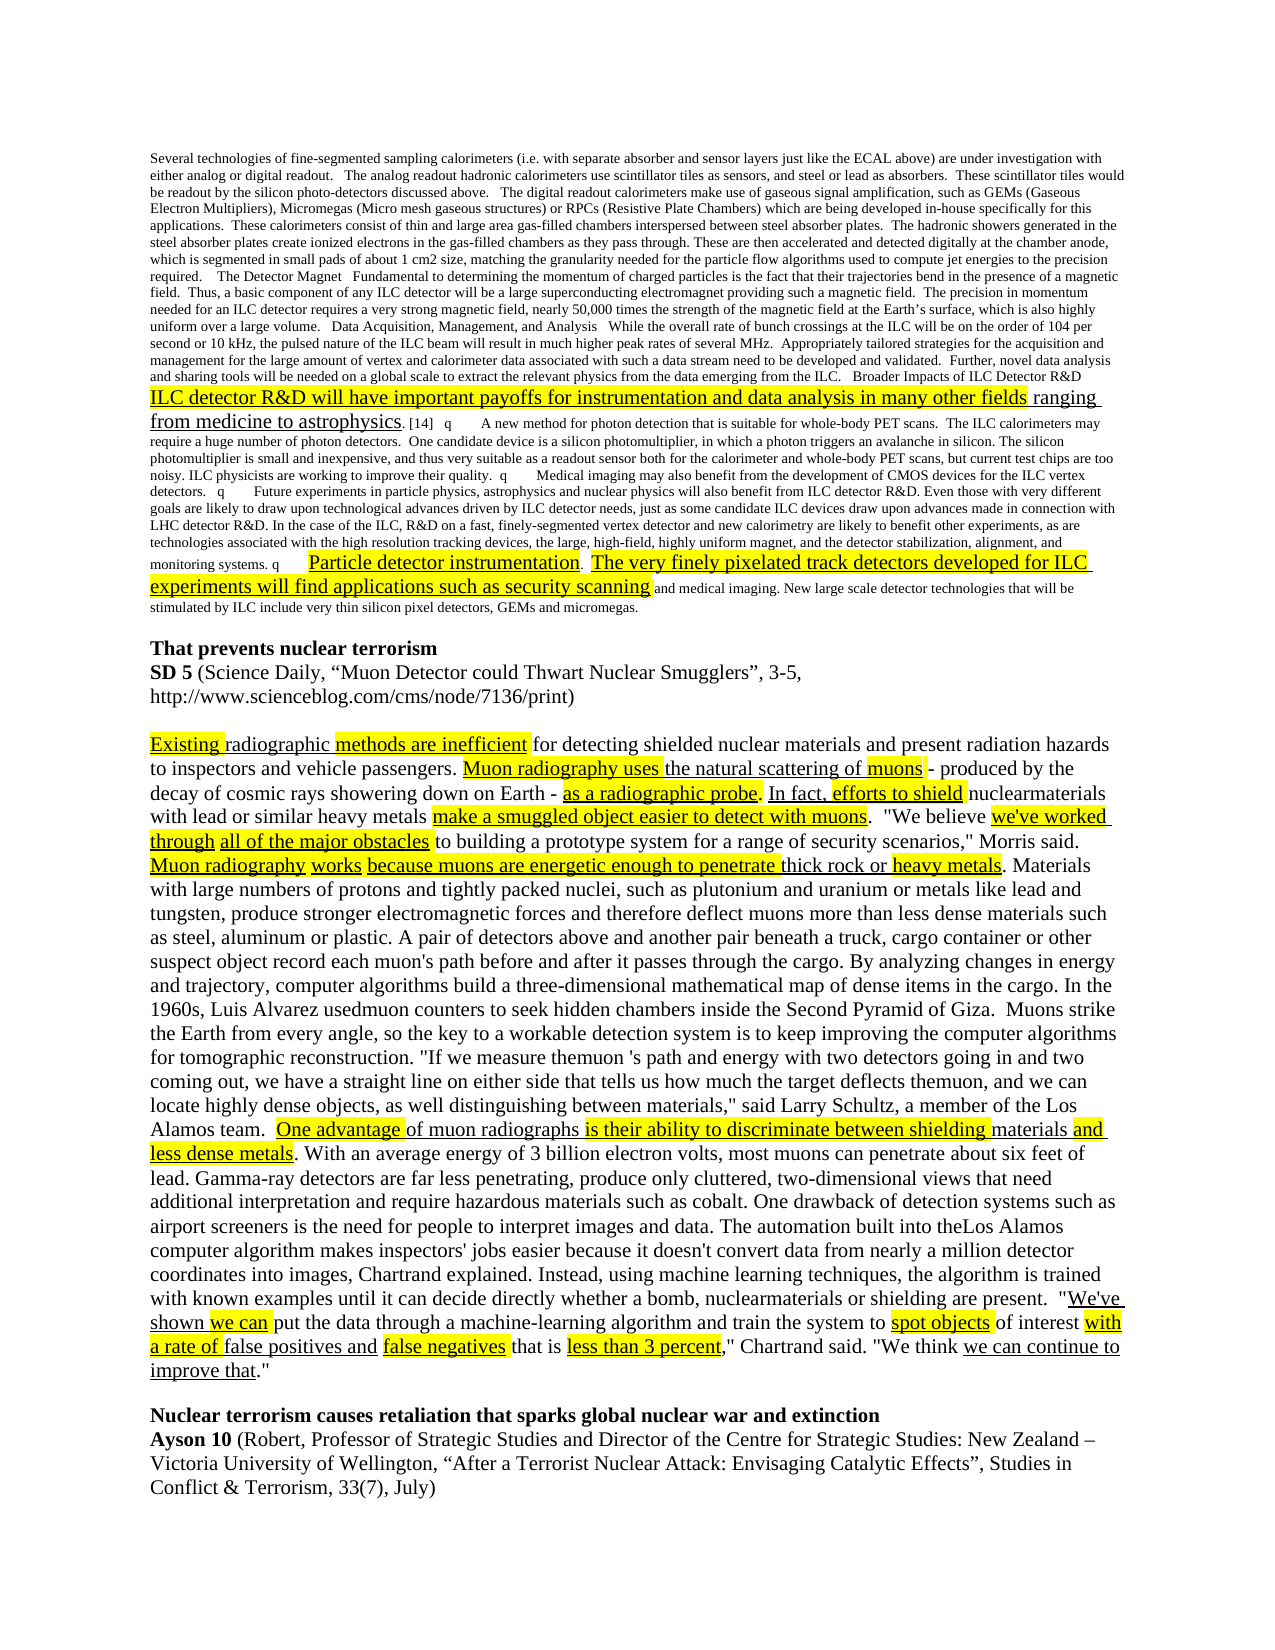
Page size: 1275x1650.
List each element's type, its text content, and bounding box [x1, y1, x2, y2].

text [150, 150, 1125, 615]
subtitle Nuclear terrorism causes retaliation that sparks global nuclear war and extinction [150, 1403, 1125, 1427]
text Existing radiographic methods are inefficient for detecting shielded nuclear materials and present radiation hazards to inspectors and vehicle passengers. Muon radiography uses the natural scattering of muons - produced by the decay of cosmic rays showering down on Earth - as a radiographic probe. In fact, efforts to shield nuclearmaterials with lead or similar heavy metals make a smuggled object easier to detect with muons. "We believe we've worked through all of the major obstacles to building a prototype system for a range of security scenarios," Morris said. Muon radiography works because muons are energetic enough to penetrate thick rock or heavy metals. Materials with large numbers of protons and tightly packed nuclei, such as plutonium and uranium or metals like lead and tungsten, produce stronger electromagnetic forces and therefore deflect muons more than less dense materials such as steel, aluminum or plastic. A pair of detectors above and another pair beneath a truck, cargo container or other suspect object record each muon's path before and after it passes through the cargo. By analyzing changes in energy and trajectory, computer algorithms build a three-dimensional mathematical map of dense items in the cargo. In the 1960s, Luis Alvarez usedmuon counters to seek hidden chambers inside the Second Pyramid of Giza. Muons strike the Earth from every angle, so the key to a workable detection system is to keep improving the computer algorithms for tomographic reconstruction. "If we measure themuon 's path and energy with two detectors going in and two coming out, we have a straight line on either side that tells us how much the target deflects themuon, and we can locate highly dense objects, as well distinguishing between materials," said Larry Schultz, a member of the Los Alamos team. One advantage of muon radiographs is their ability to discriminate between shielding materials and less dense metals. With an average energy of 3 billion electron volts, most muons can penetrate about six feet of lead. Gamma-ray detectors are far less penetrating, produce only cluttered, two-dimensional views that need additional interpretation and require hazardous materials such as cobalt. One drawback of detection systems such as airport screeners is the need for people to interpret images and data. The automation built into theLos Alamos computer algorithm makes inspectors' jobs easier because it doesn't convert data from nearly a million detector coordinates into images, Chartrand explained. Instead, using machine learning techniques, the algorithm is trained with known examples until it can decide directly whether a bomb, nuclearmaterials or shielding are present. "We've shown we can put the data through a machine-learning algorithm and train the system to spot objects of interest with a rate of false positives and false negatives that is less than 3 percent," Chartrand said. "We think we can continue to improve that." [150, 732, 1125, 1382]
text Ayson 10 (Robert, Professor of Strategic Studies and Director of the Centre for Strategic Studies: New Zealand – Victoria University of Wellington, “After a Terrorist Nuclear Attack: Envisaging Catalytic Effects”, Studies in Conflict & Terrorism, 33(7), July) [150, 1427, 1125, 1499]
subtitle That prevents nuclear terrorism [150, 636, 1125, 660]
text SD 5 (Science Daily, “Muon Detector could Thwart Nuclear Smugglers”, 3-5, http://www.scienceblog.com/cms/node/7136/print) [150, 660, 1125, 708]
